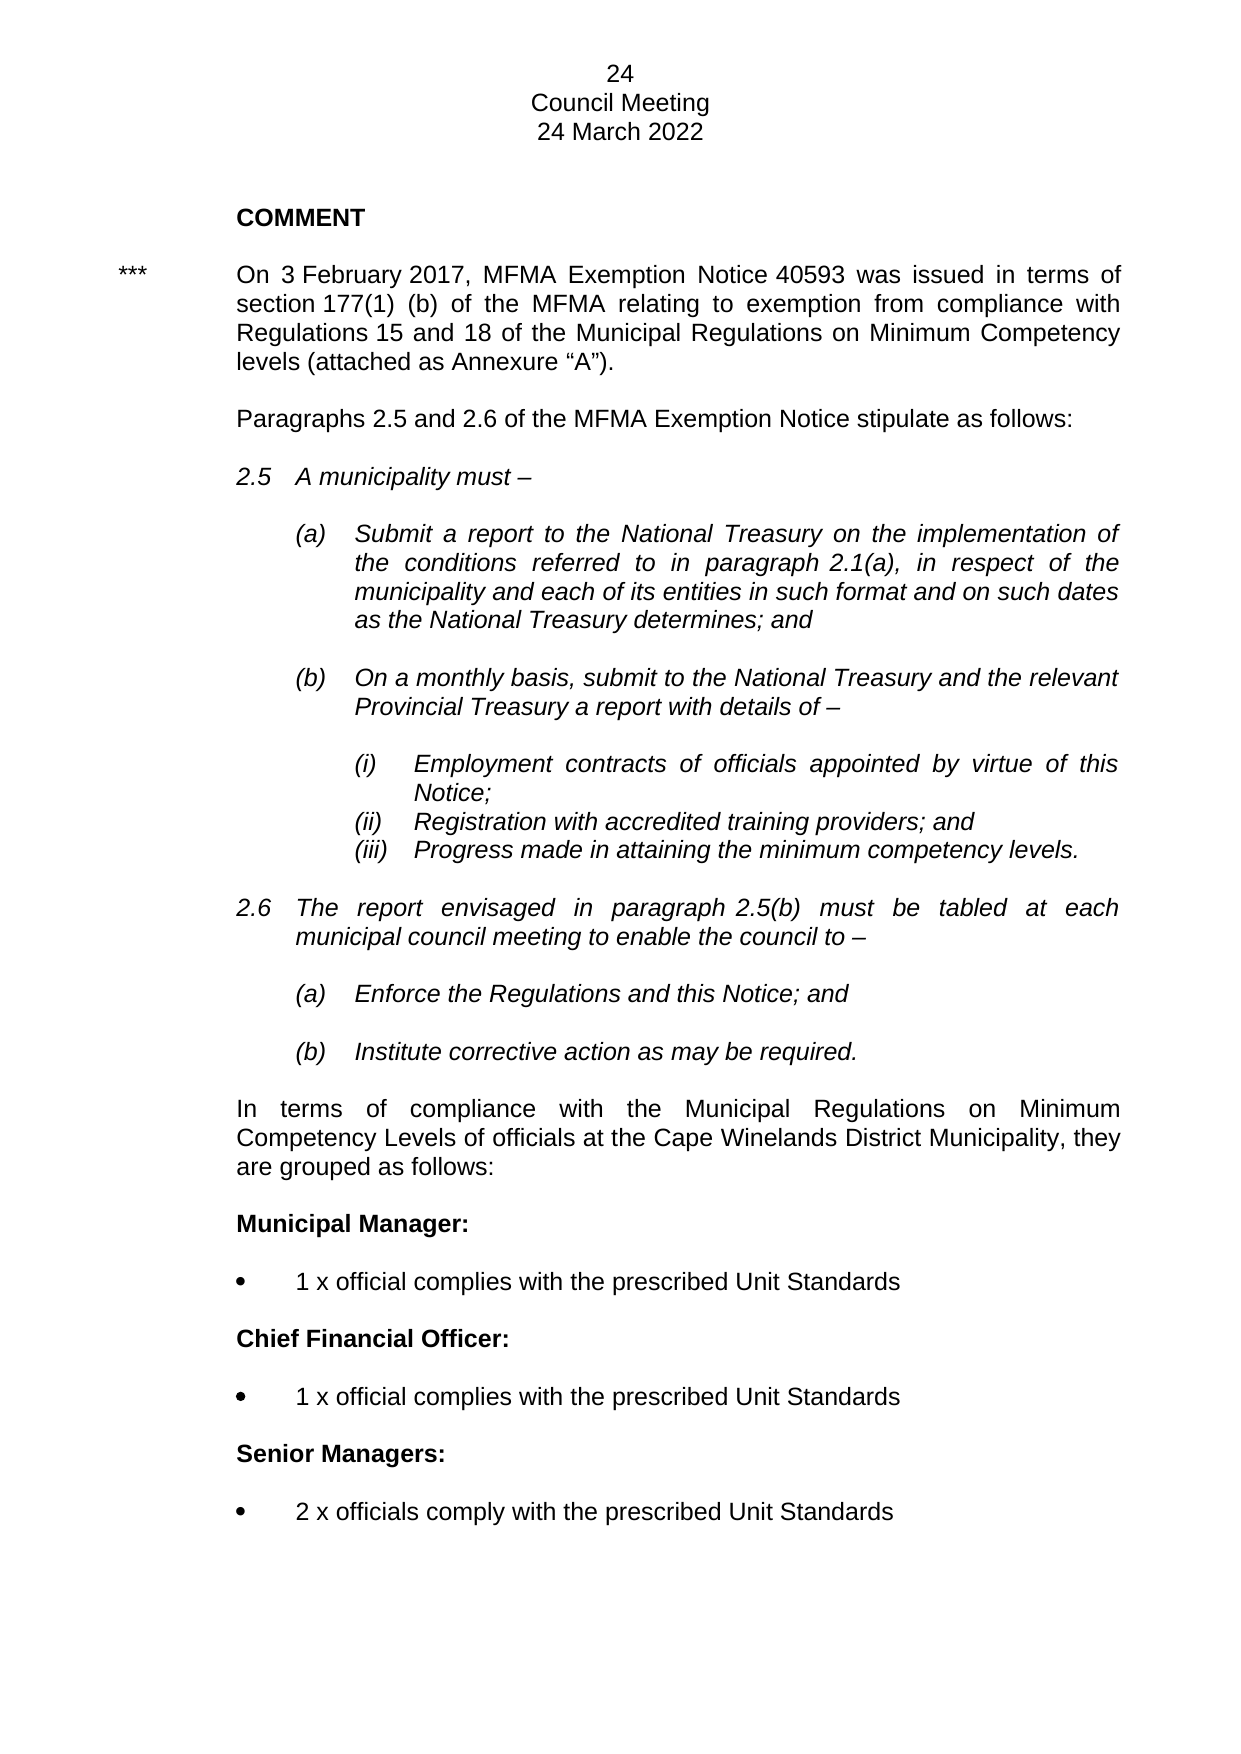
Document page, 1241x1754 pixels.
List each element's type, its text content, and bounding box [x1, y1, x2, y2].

text Chief Financial Officer: [236, 1324, 1122, 1353]
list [236, 1382, 1122, 1411]
text (b) On a monthly basis, submit to the National Treasury and the relevant Provincial Treasury a report with details of – [295, 663, 1122, 720]
list A municipality must – [236, 462, 1122, 490]
list Employment contracts of officials appointed by virtue of this Notice; [354, 749, 1122, 807]
list Institute corrective action as may be required. [295, 1037, 1122, 1065]
text In terms of compliance with the Municipal Regulations on Minimum Competency Levels of officials at the Cape Winelands District Municipality, they are grouped as follows: [236, 1094, 1122, 1180]
text Senior Managers: [236, 1439, 1122, 1468]
text COMMENT [236, 203, 1122, 232]
list Enforce the Regulations and this Notice; and [295, 979, 1122, 1008]
text Municipal Manager: [236, 1209, 1122, 1238]
list 1 x official complies with the prescribed Unit Standards [236, 1267, 1122, 1295]
list 2 x officials comply with the prescribed Unit Standards [236, 1497, 1122, 1526]
text *** On 3 February 2017, MFMA Exemption Notice 40593 was issued in terms of section 177(1) (b) of the MFMA relating to exemption from compliance with Regulations 15 and 18 of the Municipal Regulations on Minimum Competency levels (attached as Annexure “A”). [118, 260, 1122, 375]
text 2.6 The report envisaged in paragraph 2.5(b) must be tabled at each municipal council meeting to enable the council to – [236, 893, 1122, 950]
text (ii) Registration with accredited training providers; and [354, 807, 1122, 835]
text (iii) Progress made in attaining the minimum competency levels. [354, 835, 1122, 864]
list Submit a report to the National Treasury on the implementation of the conditions referred to in paragraph 2.1(a), in respect of the municipality and each of its entities in such format and on such dates as the National Treasury determines; and [295, 519, 1122, 634]
text Paragraphs 2.5 and 2.6 of the MFMA Exemption Notice stipulate as follows: [236, 404, 1122, 433]
